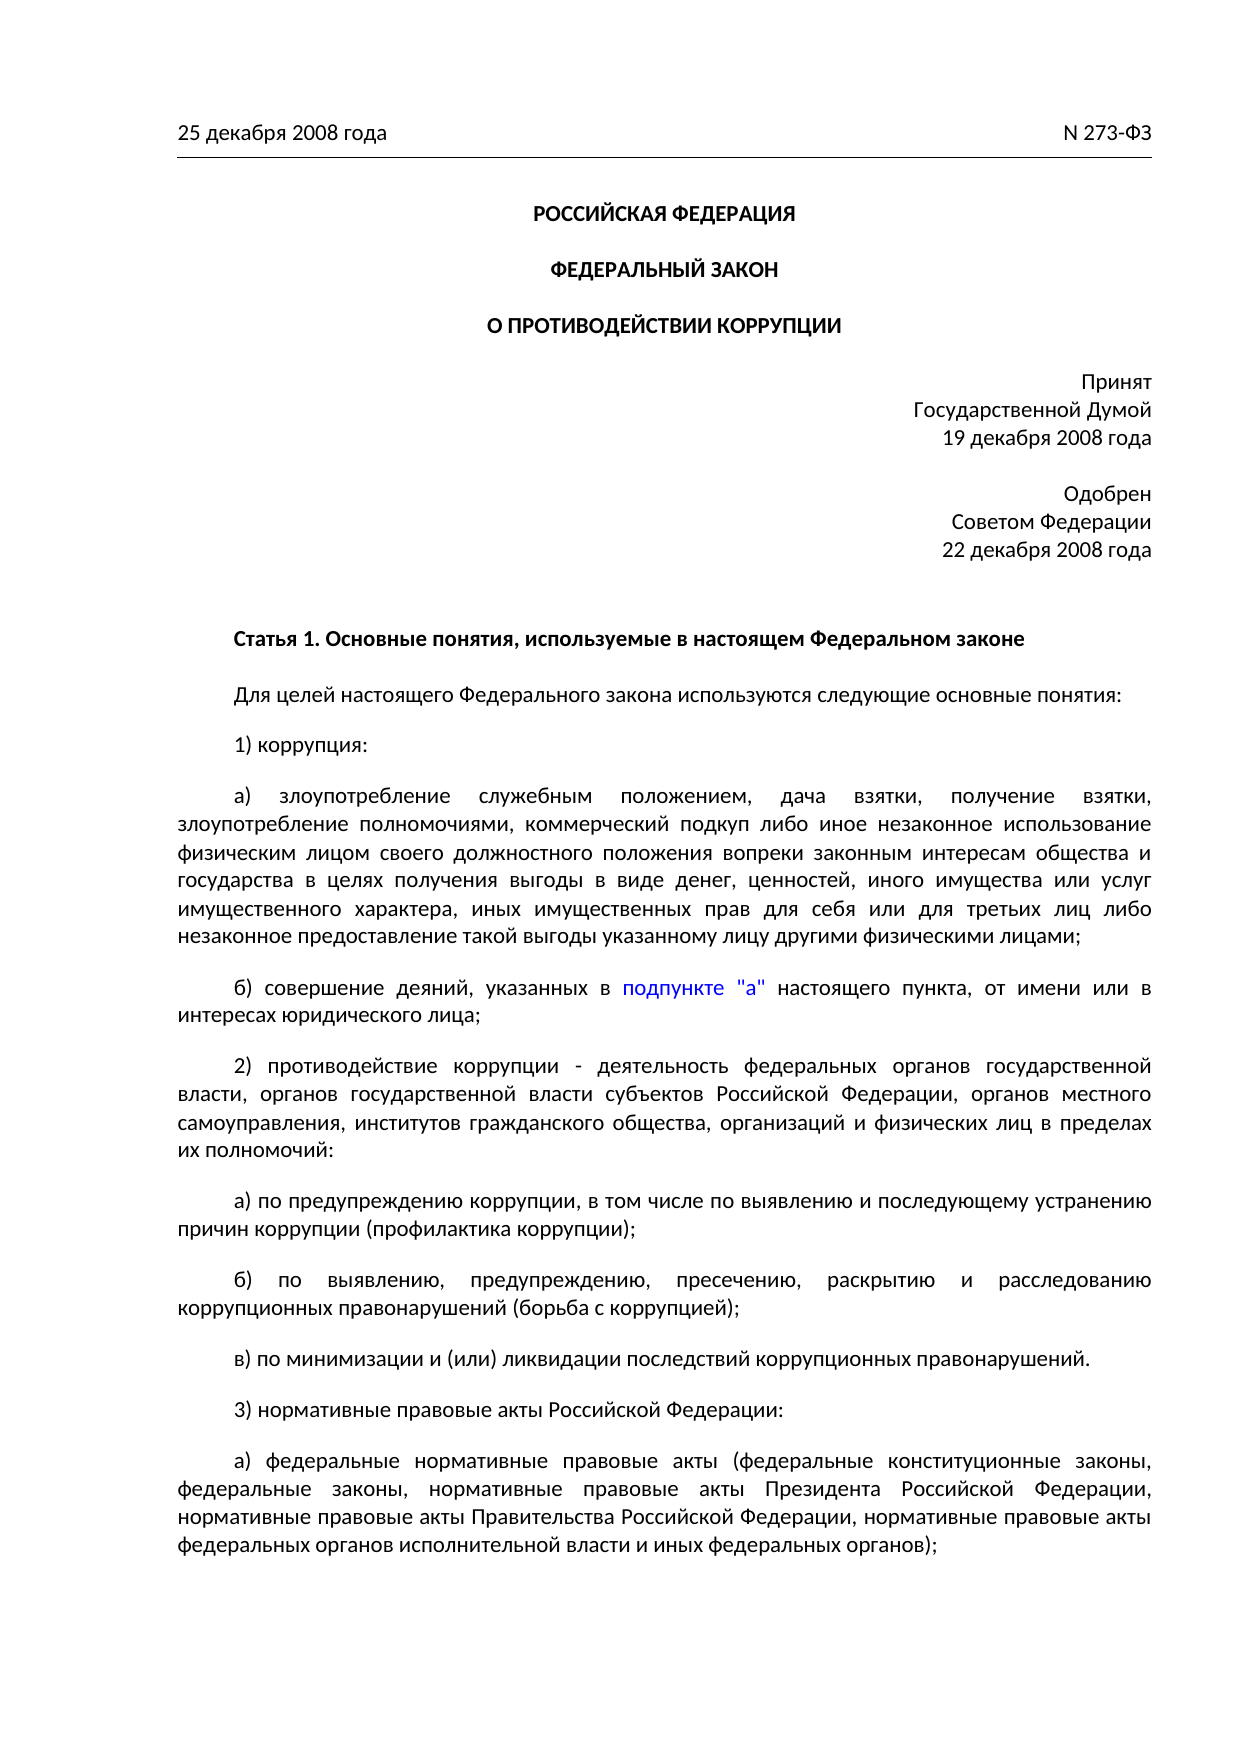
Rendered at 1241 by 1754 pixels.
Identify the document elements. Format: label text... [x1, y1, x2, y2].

text б) совершение деяний, указанных в подпункте "а" настоящего пункта, от имени или в интересах юридического лица; [177, 973, 1152, 1029]
title О ПРОТИВОДЕЙСТВИИ КОРРУПЦИИ [177, 311, 1152, 339]
title ФЕДЕРАЛЬНЫЙ ЗАКОН [177, 255, 1152, 283]
table_header 25 декабря 2008 года [177, 118, 664, 146]
title РОССИЙСКАЯ ФЕДЕРАЦИЯ [177, 199, 1152, 227]
text б) по выявлению, предупреждению, пресечению, раскрытию и расследованию коррупционных правонарушений (борьба с коррупцией); [177, 1266, 1152, 1322]
text 3) нормативные правовые акты Российской Федерации: [177, 1395, 1152, 1423]
text Для целей настоящего Федерального закона используются следующие основные понятия: [177, 680, 1152, 708]
text а) злоупотребление служебным положением, дача взятки, получение взятки, злоупотребление полномочиями, коммерческий подкуп либо иное незаконное использование физическим лицом своего должностного положения вопреки законным интересам общества и государства в целях получения выгоды в виде денег, ценностей, иного имущества или услуг имущественного характера, иных имущественных прав для себя или для третьих лиц либо незаконное предоставление такой выгоды указанному лицу другими физическими лицами; [177, 782, 1152, 950]
text 2) противодействие коррупции - деятельность федеральных органов государственной власти, органов государственной власти субъектов Российской Федерации, органов местного самоуправления, институтов гражданского общества, организаций и физических лиц в пределах их полномочий: [177, 1052, 1152, 1164]
text а) федеральные нормативные правовые акты (федеральные конституционные законы, федеральные законы, нормативные правовые акты Президента Российской Федерации, нормативные правовые акты Правительства Российской Федерации, нормативные правовые акты федеральных органов исполнительной власти и иных федеральных органов); [177, 1446, 1152, 1558]
text Советом Федерации [177, 507, 1152, 535]
text а) по предупреждению коррупции, в том числе по выявлению и последующему устранению причин коррупции (профилактика коррупции); [177, 1187, 1152, 1243]
text 22 декабря 2008 года [177, 535, 1152, 563]
text 19 декабря 2008 года [177, 423, 1152, 451]
text 1) коррупция: [177, 731, 1152, 759]
table_header N 273-ФЗ [664, 118, 1152, 146]
text Государственной Думой [177, 395, 1152, 423]
title Статья 1. Основные понятия, используемые в настоящем Федеральном законе [177, 624, 1152, 652]
text в) по минимизации и (или) ликвидации последствий коррупционных правонарушений. [177, 1344, 1152, 1372]
text Принят [177, 367, 1152, 395]
text Одобрен [177, 479, 1152, 507]
